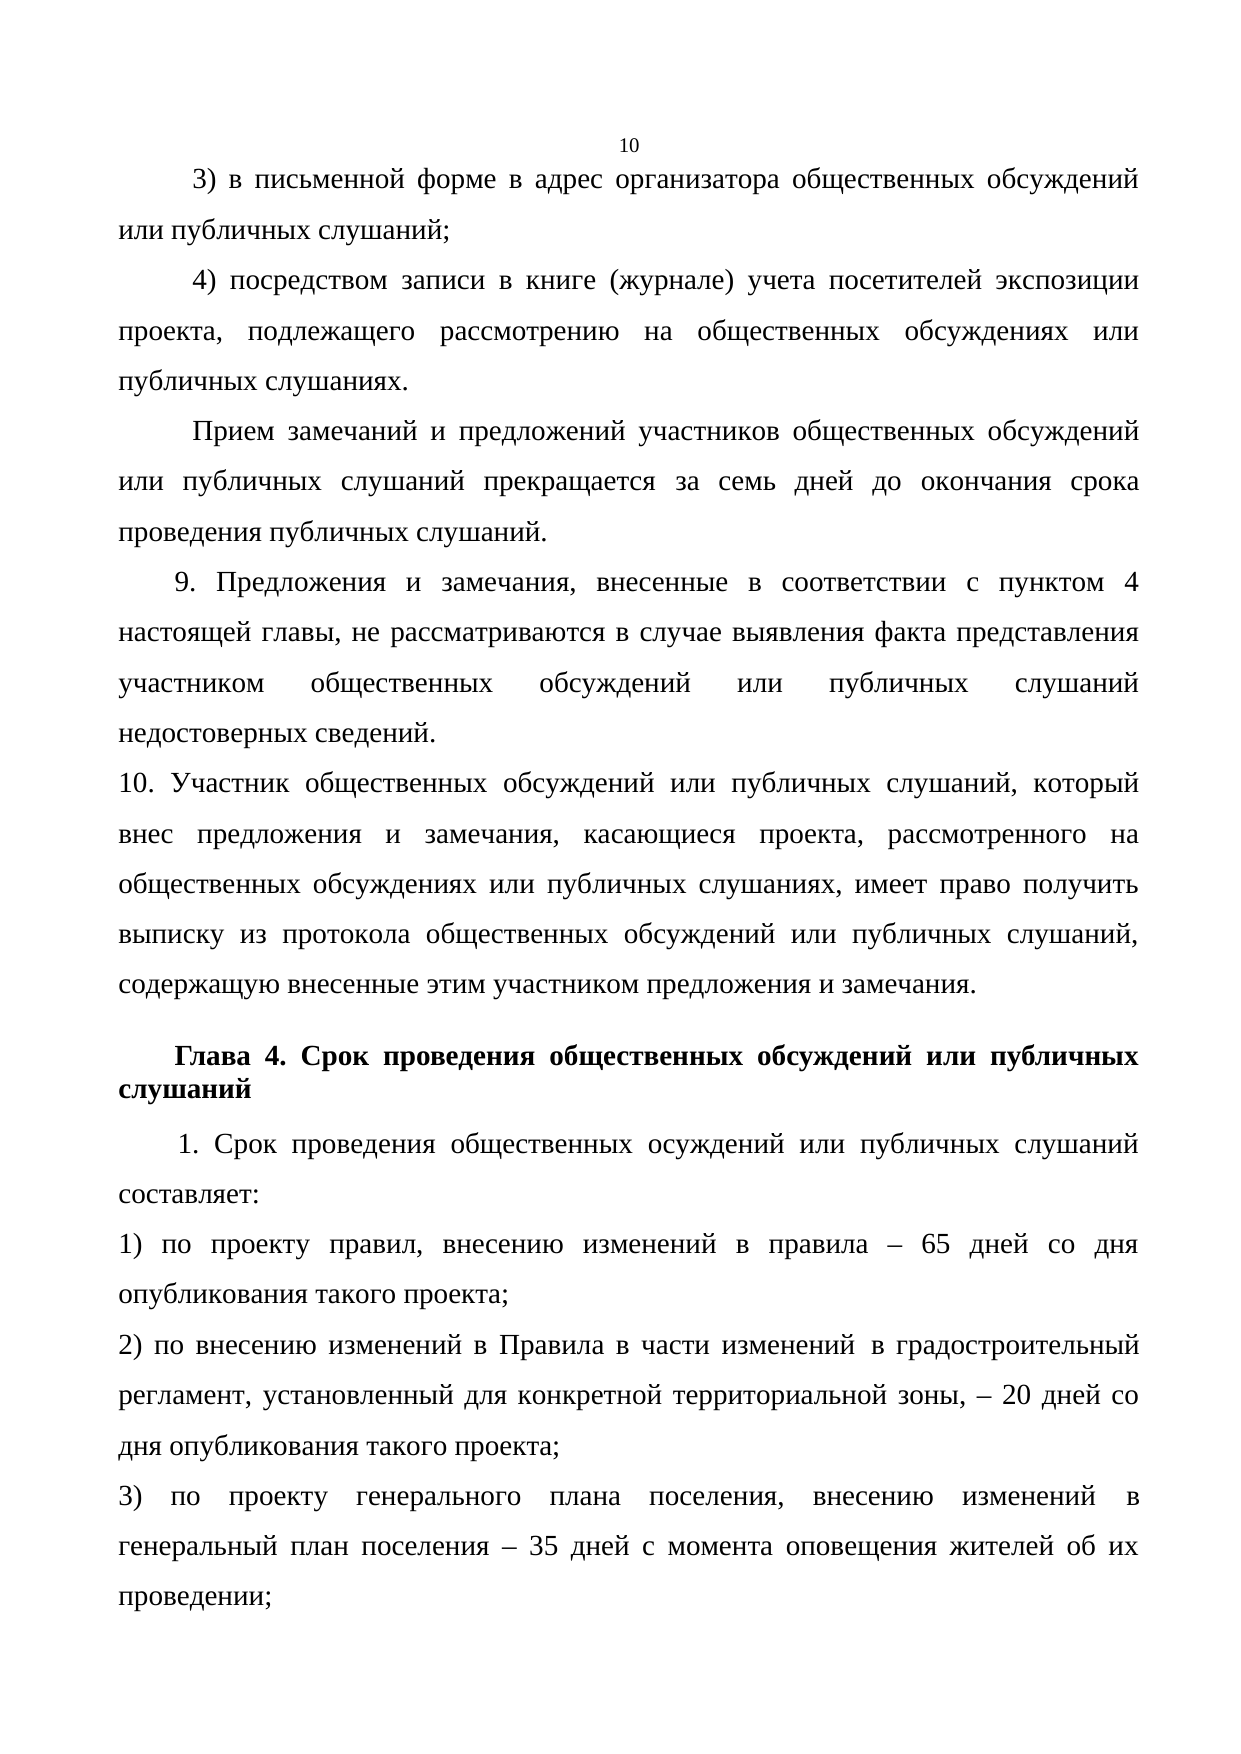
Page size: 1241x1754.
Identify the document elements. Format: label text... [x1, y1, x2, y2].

text Прием замечаний и предложений участников общественных обсуждений или публичных слушаний прекращается за семь дней до окончания срока проведения публичных слушаний. [118, 413, 1140, 547]
text 1) по проекту правил, внесению изменений в правила – 65 дней со дня опубликования такого проекта; [118, 1226, 1140, 1310]
text 10. Участник общественных обсуждений или публичных слушаний, который внес предложения и замечания, касающиеся проекта, рассмотренного на общественных обсуждениях или публичных слушаниях, имеет право получить выписку из протокола общественных обсуждений или публичных слушаний, содержащую внесенные этим участником предложения и замечания. [118, 765, 1140, 1000]
text 3) в письменной форме в адрес организатора общественных обсуждений или публичных слушаний; [118, 162, 1140, 246]
text 9. Предложения и замечания, внесенные в соответствии с пунктом 4 настоящей главы, не рассматриваются в случае выявления факта представления участником общественных обсуждений или публичных слушаний недостоверных сведений. [118, 564, 1140, 749]
text 4) посредством записи в книге (журнале) учета посетителей экспозиции проекта, подлежащего рассмотрению на общественных обсуждениях или публичных слушаниях. [118, 262, 1140, 396]
text 3) по проекту генерального плана поселения, внесению изменений в генеральный план поселения – 35 дней с момента оповещения жителей об их проведении; [118, 1478, 1140, 1612]
text 1. Срок проведения общественных осуждений или публичных слушаний составляет: [118, 1126, 1140, 1209]
text 2) по внесению изменений в Правила в части изменений в градостроительный регламент, установленный для конкретной территориальной зоны, – 20 дней со дня опубликования такого проекта; [118, 1327, 1140, 1461]
subtitle Глава 4. Срок проведения общественных обсуждений или публичных слушаний [118, 1038, 1140, 1105]
